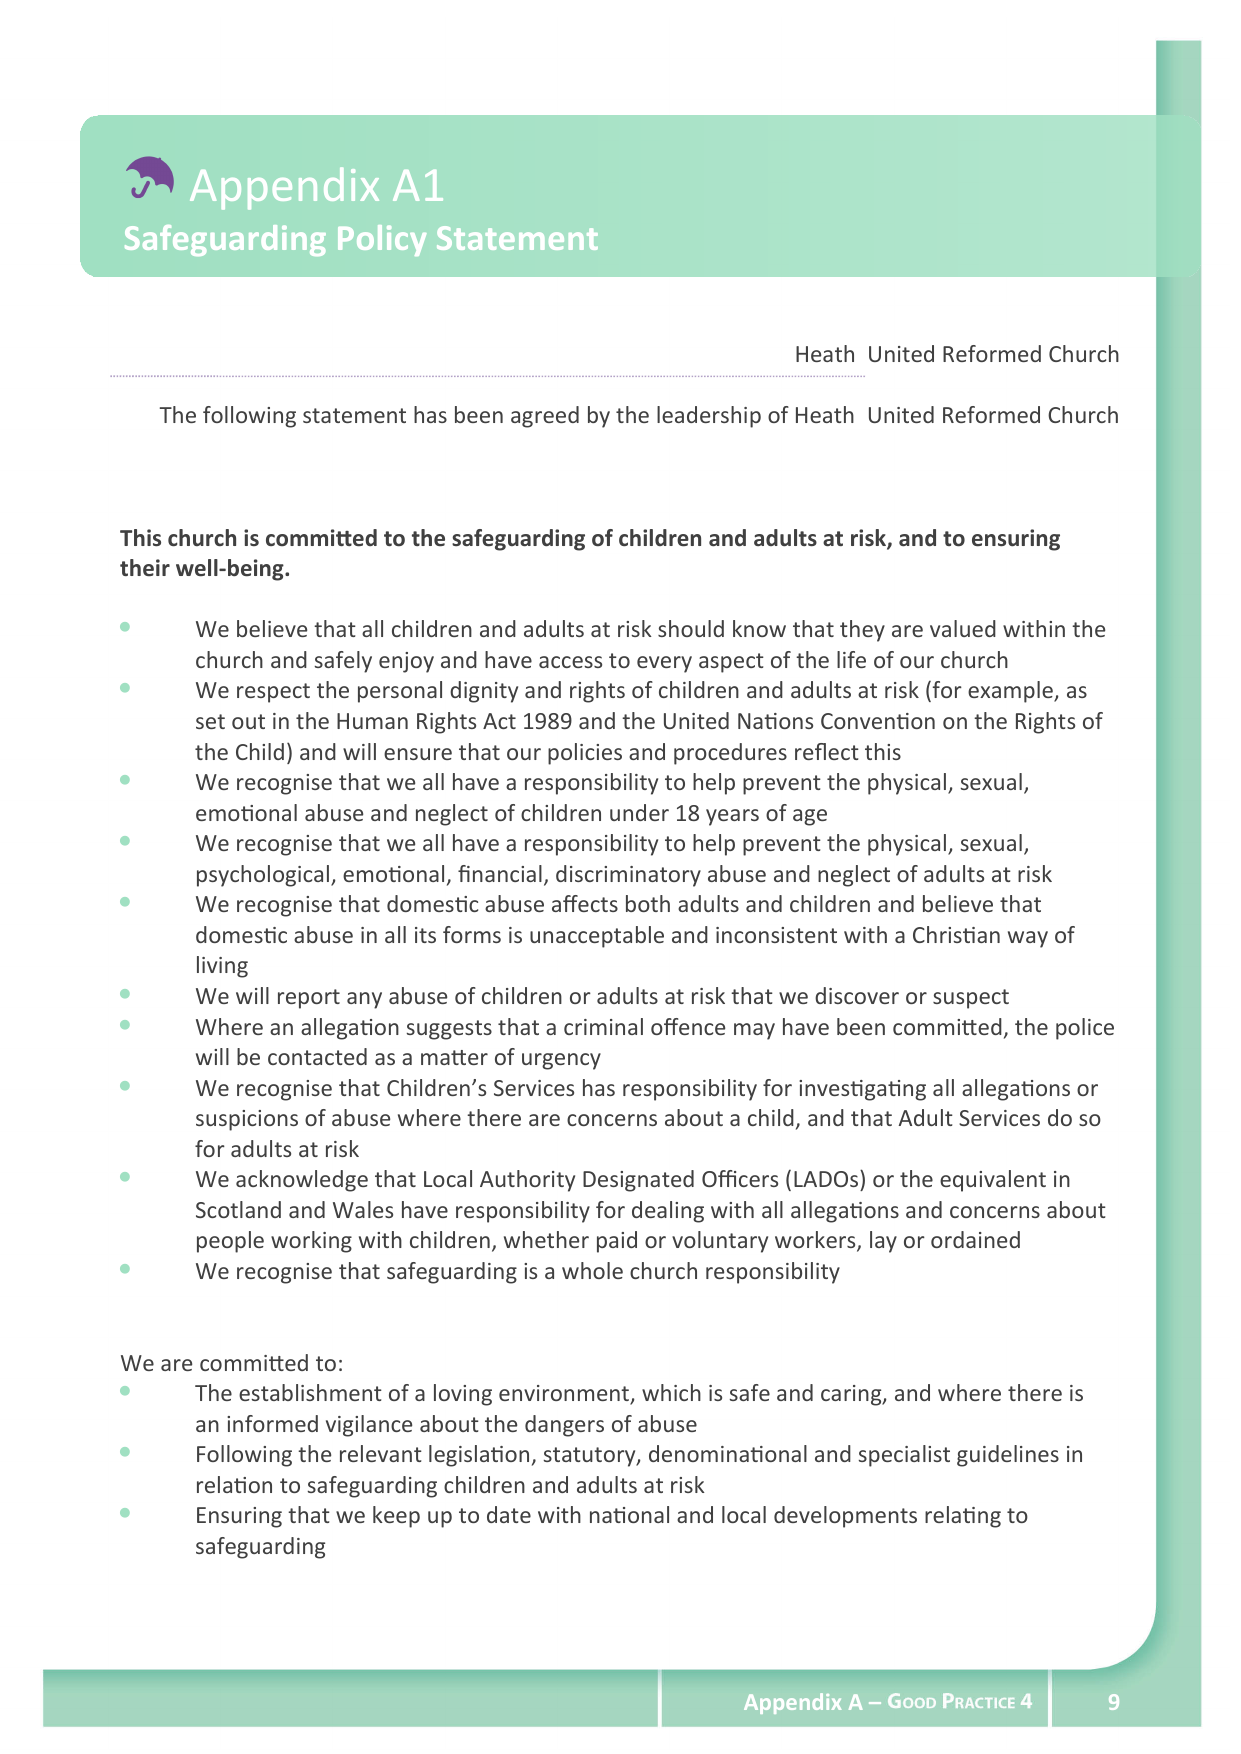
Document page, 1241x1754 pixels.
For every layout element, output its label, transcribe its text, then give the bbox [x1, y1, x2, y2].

text This church is committed to the safeguarding of children and adults at risk, and to ensuring their well-being. [120, 522, 1120, 583]
text The establishment of a loving environment, which is safe and caring, and where there is an informed vigilance about the dangers of abuse [120, 1377, 1120, 1438]
text We acknowledge that Local Authority Designated Officers (LADOs) or the equivalent in Scotland and Wales have responsibility for dealing with all allegations and concerns about people working with children, whether paid or voluntary workers, lay or ordained [120, 1163, 1120, 1255]
text We respect the personal dignity and rights of children and adults at risk (for example, as set out in the Human Rights Act 1989 and the United Nations Convention on the Rights of the Child) and will ensure that our policies and procedures reflect this [120, 674, 1120, 766]
text Where an allegation suggests that a criminal offence may have been committed, the police will be contacted as a matter of urgency [120, 1011, 1120, 1072]
picture [0, 17, 1230, 1750]
text We will report any abuse of children or adults at risk that we discover or suspect [120, 980, 1120, 1011]
text The following statement has been agreed by the leadership of Heath United Reformed Church [120, 400, 1120, 430]
text We recognise that we all have a responsibility to help prevent the physical, sexual, psychological, emotional, financial, discriminatory abuse and neglect of adults at risk [120, 827, 1120, 888]
text We recognise that we all have a responsibility to help prevent the physical, sexual, emotional abuse and neglect of children under 18 years of age [120, 766, 1120, 827]
text We recognise that domestic abuse affects both adults and children and believe that domestic abuse in all its forms is unacceptable and inconsistent with a Christian way of living [120, 888, 1120, 980]
text We believe that all children and adults at risk should know that they are valued within the church and safely enjoy and have access to every aspect of the life of our church [120, 613, 1120, 674]
text Heath United Reformed Church [120, 339, 1120, 369]
text We recognise that safeguarding is a whole church responsibility [120, 1255, 1120, 1286]
text Following the relevant legislation, statutory, denominational and specialist guidelines in relation to safeguarding children and adults at risk [120, 1438, 1120, 1500]
text Ensuring that we keep up to date with national and local developments relating to safeguarding [120, 1500, 1120, 1561]
text We are committed to: [120, 1347, 1120, 1377]
text We recognise that Children’s Services has responsibility for investigating all allegations or suspicions of abuse where there are concerns about a child, and that Adult Services do so for adults at risk [120, 1072, 1120, 1163]
